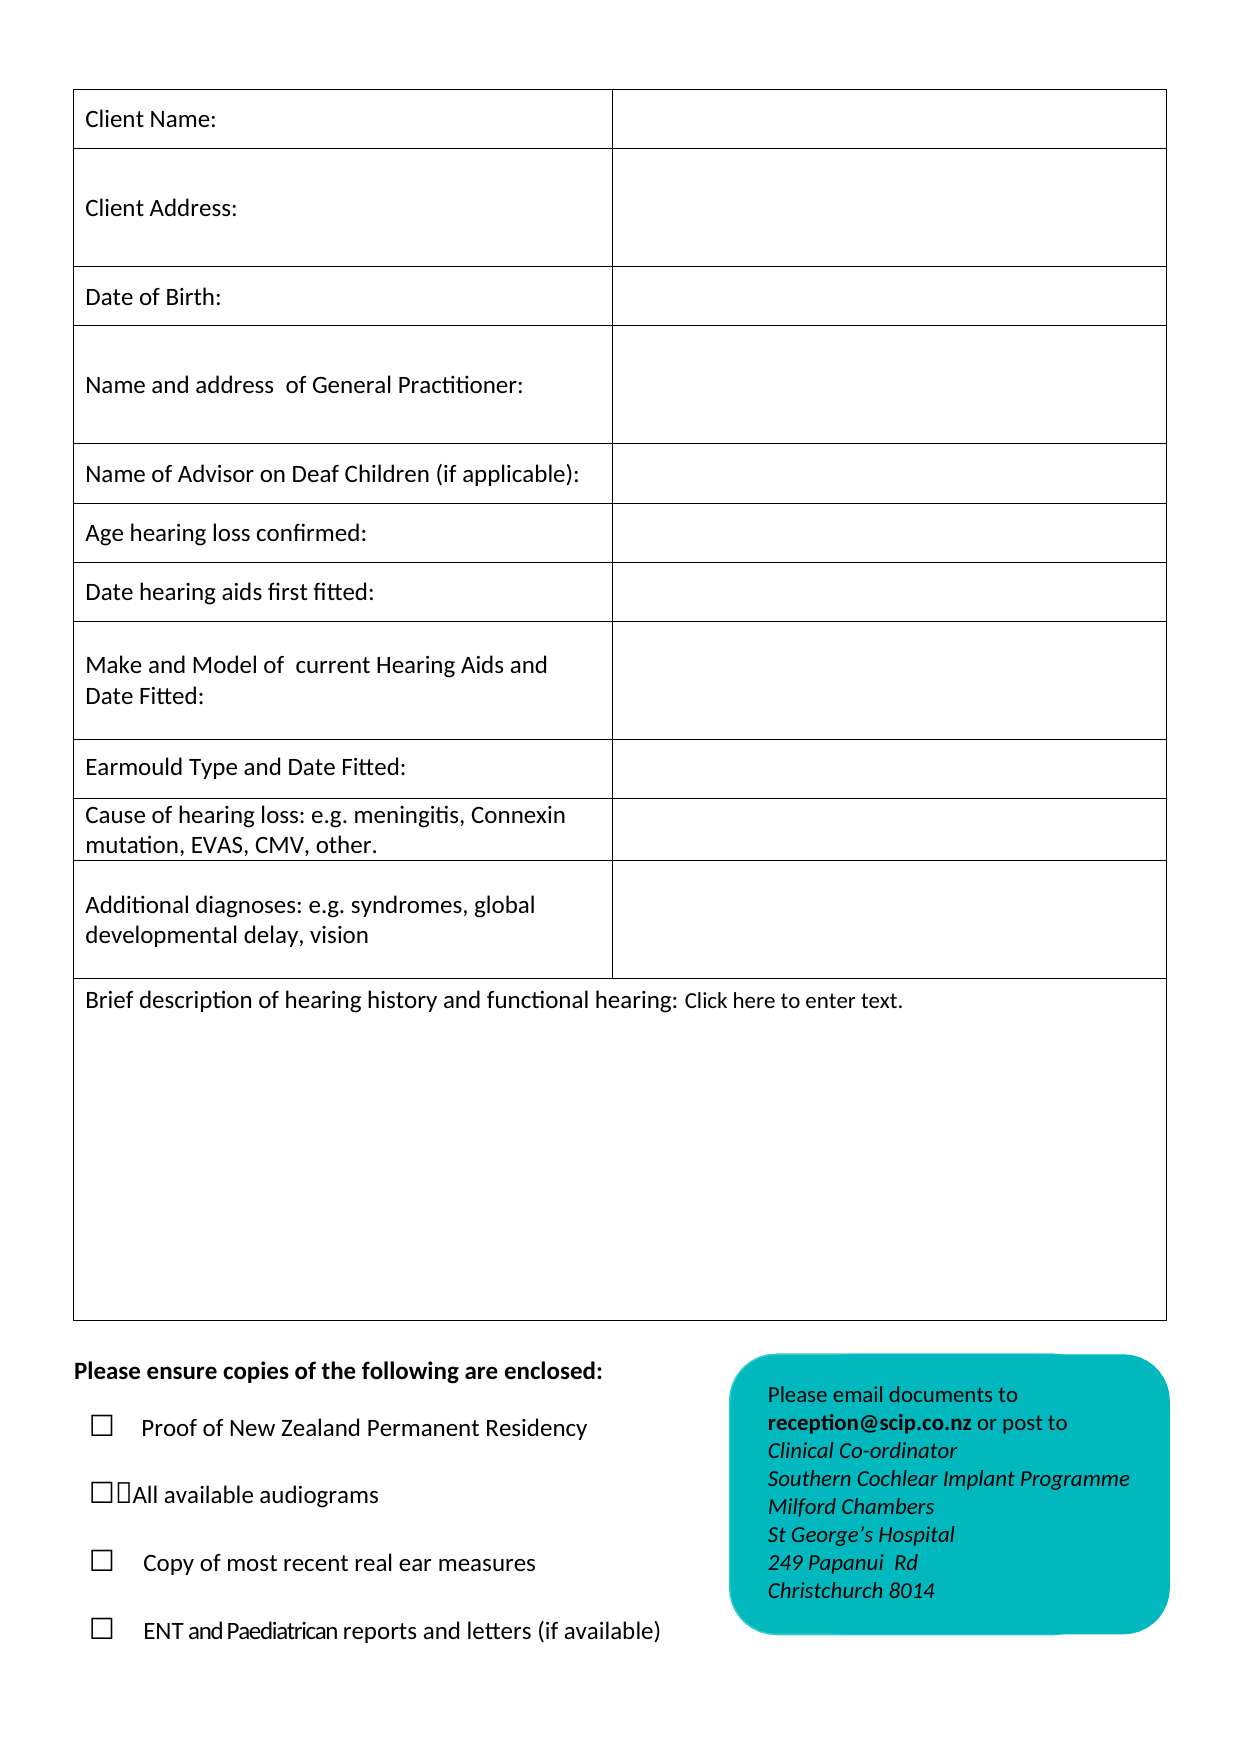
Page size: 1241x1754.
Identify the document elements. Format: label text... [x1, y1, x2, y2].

table_cell Make and Model of current Hearing Aids and Date Fitted: [74, 622, 612, 739]
text All available audiograms [89, 1473, 728, 1512]
list Proof of New Zealand Permanent Residency [89, 1405, 728, 1473]
text Copy of most recent real ear measures [89, 1540, 728, 1580]
table_cell Date hearing aids first fitted: [74, 563, 612, 621]
table_cell Name of Advisor on Deaf Children (if applicable): [74, 444, 612, 502]
table_cell [613, 90, 1166, 148]
table_cell Age hearing loss confirmed: [74, 504, 612, 562]
table_cell Brief description of hearing history and functional hearing: [74, 979, 1166, 1320]
table_cell [613, 326, 1166, 443]
table_cell Earmould Type and Date Fitted: [74, 740, 612, 798]
table_cell [613, 861, 1166, 978]
text ENT and Paediatrican reports and letters (if available) [89, 1608, 1152, 1648]
table_cell [613, 622, 1166, 739]
table_cell [613, 444, 1166, 502]
table_cell [613, 149, 1166, 266]
table_cell [613, 504, 1166, 562]
table_cell Cause of hearing loss: e.g. meningitis, Connexin mutation, EVAS, CMV, other. [74, 799, 612, 860]
table_cell [613, 799, 1166, 860]
table_cell Date of Birth: [74, 267, 612, 325]
table_cell [613, 267, 1166, 325]
text Please ensure copies of the following are enclosed: [74, 1355, 761, 1386]
table_cell Additional diagnoses: e.g. syndromes, global developmental delay, vision [74, 861, 612, 978]
table_cell Client Address: [74, 149, 612, 266]
table_cell Client Name: [74, 90, 612, 148]
table_cell [613, 740, 1166, 798]
table_cell Name and address of General Practitioner: [74, 326, 612, 443]
table_cell [613, 563, 1166, 621]
